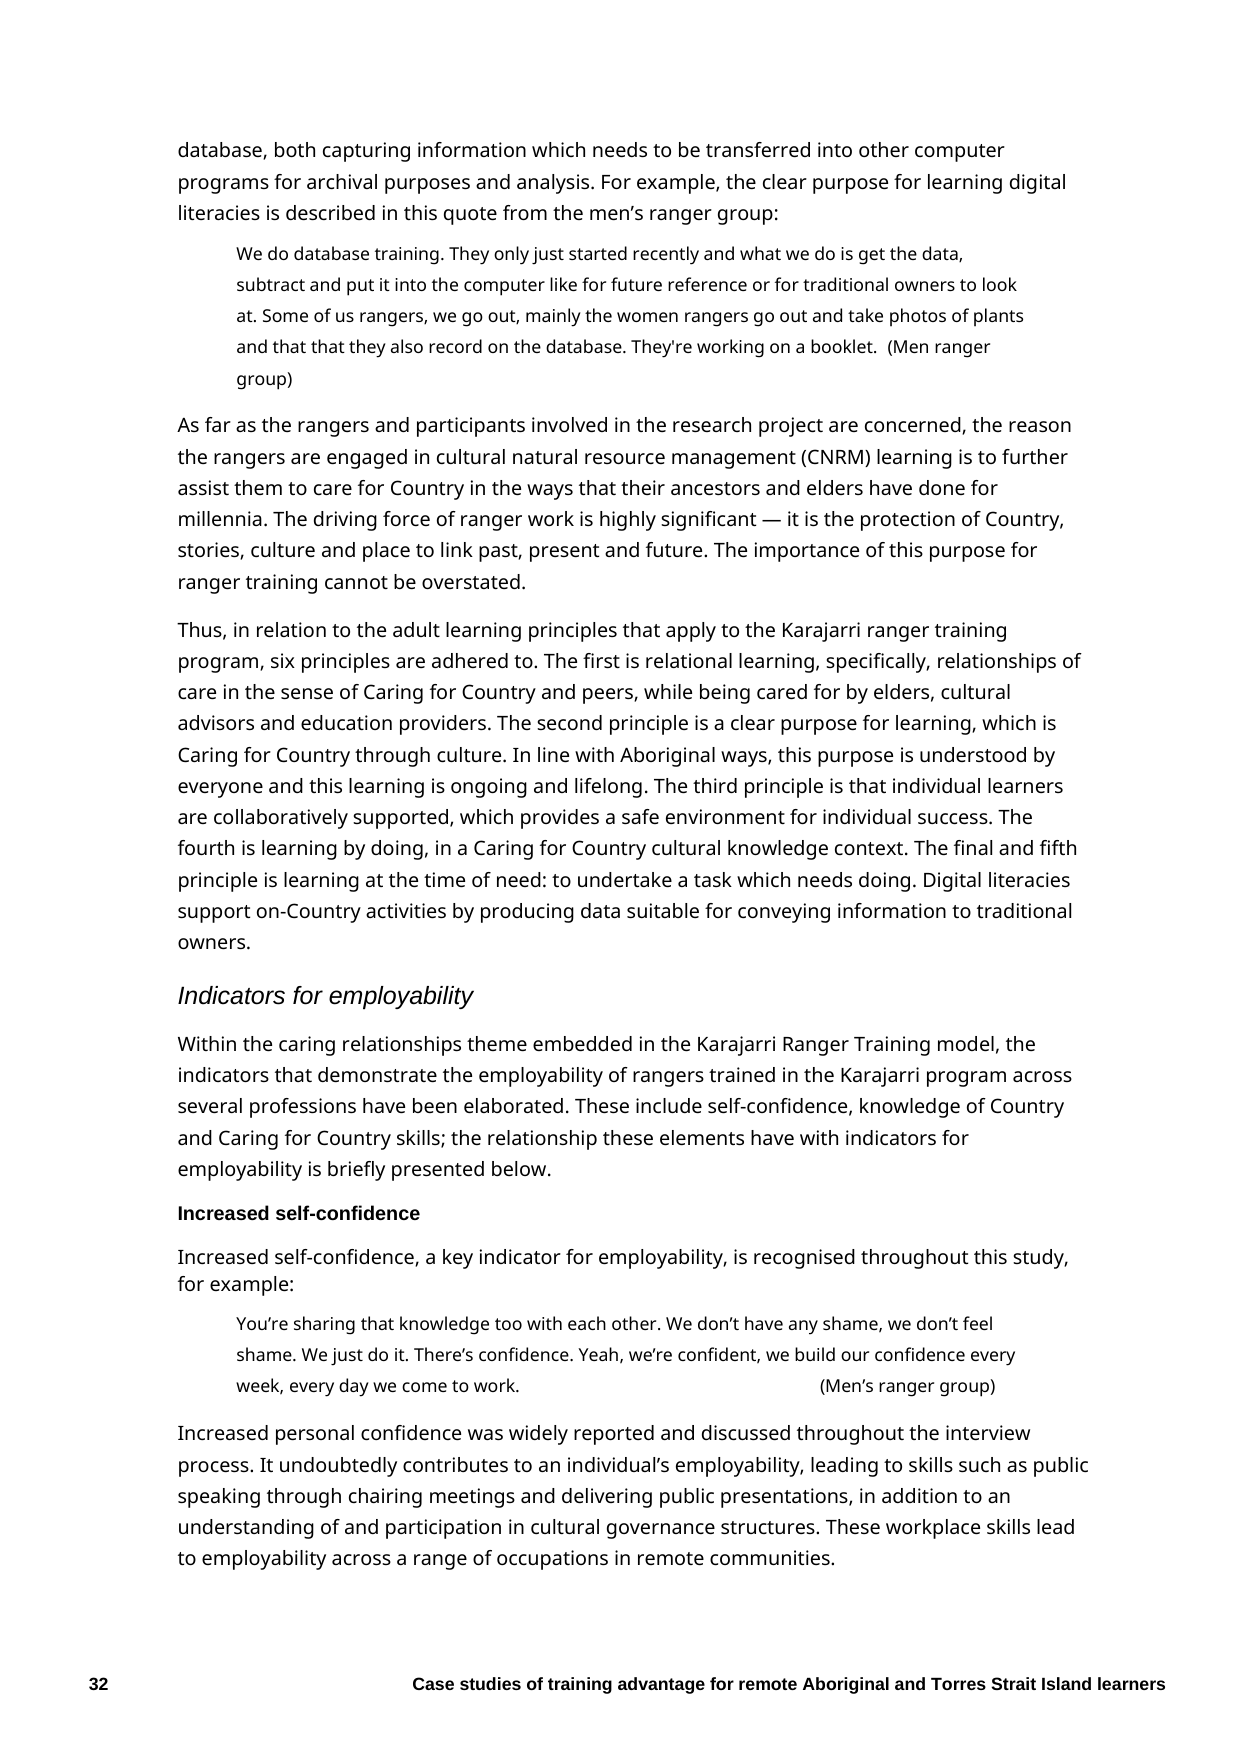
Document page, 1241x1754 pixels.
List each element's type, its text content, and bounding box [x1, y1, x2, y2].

text As far as the rangers and participants involved in the research project are concerned, the reason the rangers are engaged in cultural natural resource management (CNRM) learning is to further assist them to care for Country in the ways that their ancestors and elders have done for millennia. The driving force of ranger work is highly significant — it is the protection of Country, stories, culture and place to link past, present and future. The importance of this purpose for ranger training cannot be overstated. [177, 408, 1093, 595]
subtitle Indicators for employability [177, 981, 1092, 1009]
text You’re sharing that knowledge too with each other. We don’t have any shame, we don’t feel shame. We just do it. There’s confidence. Yeah, we’re confident, we build our confidence every week, every day we come to work. (Men’s ranger group) [236, 1305, 1024, 1399]
text We do database training. They only just started recently and what we do is get the data, subtract and put it into the computer like for future reference or for traditional owners to look at. Some of us rangers, we go out, mainly the women rangers go out and take photos of plants and that that they also record on the database. They're working on a booklet. (Men ranger group) [236, 235, 1024, 391]
subtitle Increased self-confidence [177, 1199, 1092, 1226]
text Increased self-confidence, a key indicator for employability, is recognised throughout this study, for example: [177, 1243, 1092, 1297]
text Thus, in relation to the adult learning principles that apply to the Karajarri ranger training program, six principles are adhered to. The first is relational learning, specifically, relationships of care in the sense of Caring for Country and peers, while being cared for by elders, cultural advisors and education providers. The second principle is a clear purpose for learning, which is Caring for Country through culture. In line with Aboriginal ways, this purpose is understood by everyone and this learning is ongoing and lifelong. The third principle is that individual learners are collaboratively supported, which provides a safe environment for individual success. The fourth is learning by doing, in a Caring for Country cultural knowledge context. The final and fifth principle is learning at the time of need: to undertake a task which needs doing. Digital literacies support on-Country activities by producing data suitable for conveying information to traditional owners. [177, 612, 1093, 956]
text Within the caring relationships theme embedded in the Karajarri Ranger Training model, the indicators that demonstrate the employability of rangers trained in the Karajarri program across several professions have been elaborated. These include self-confidence, knowledge of Country and Caring for Country skills; the relationship these elements have with indicators for employability is briefly presented below. [177, 1026, 1093, 1182]
text Increased personal confidence was widely reported and discussed throughout the interview process. It undoubtedly contributes to an individual’s employability, leading to skills such as public speaking through chairing meetings and delivering public presentations, in addition to an understanding of and participation in cultural governance structures. These workplace skills lead to employability across a range of occupations in remote communities. [177, 1416, 1093, 1572]
